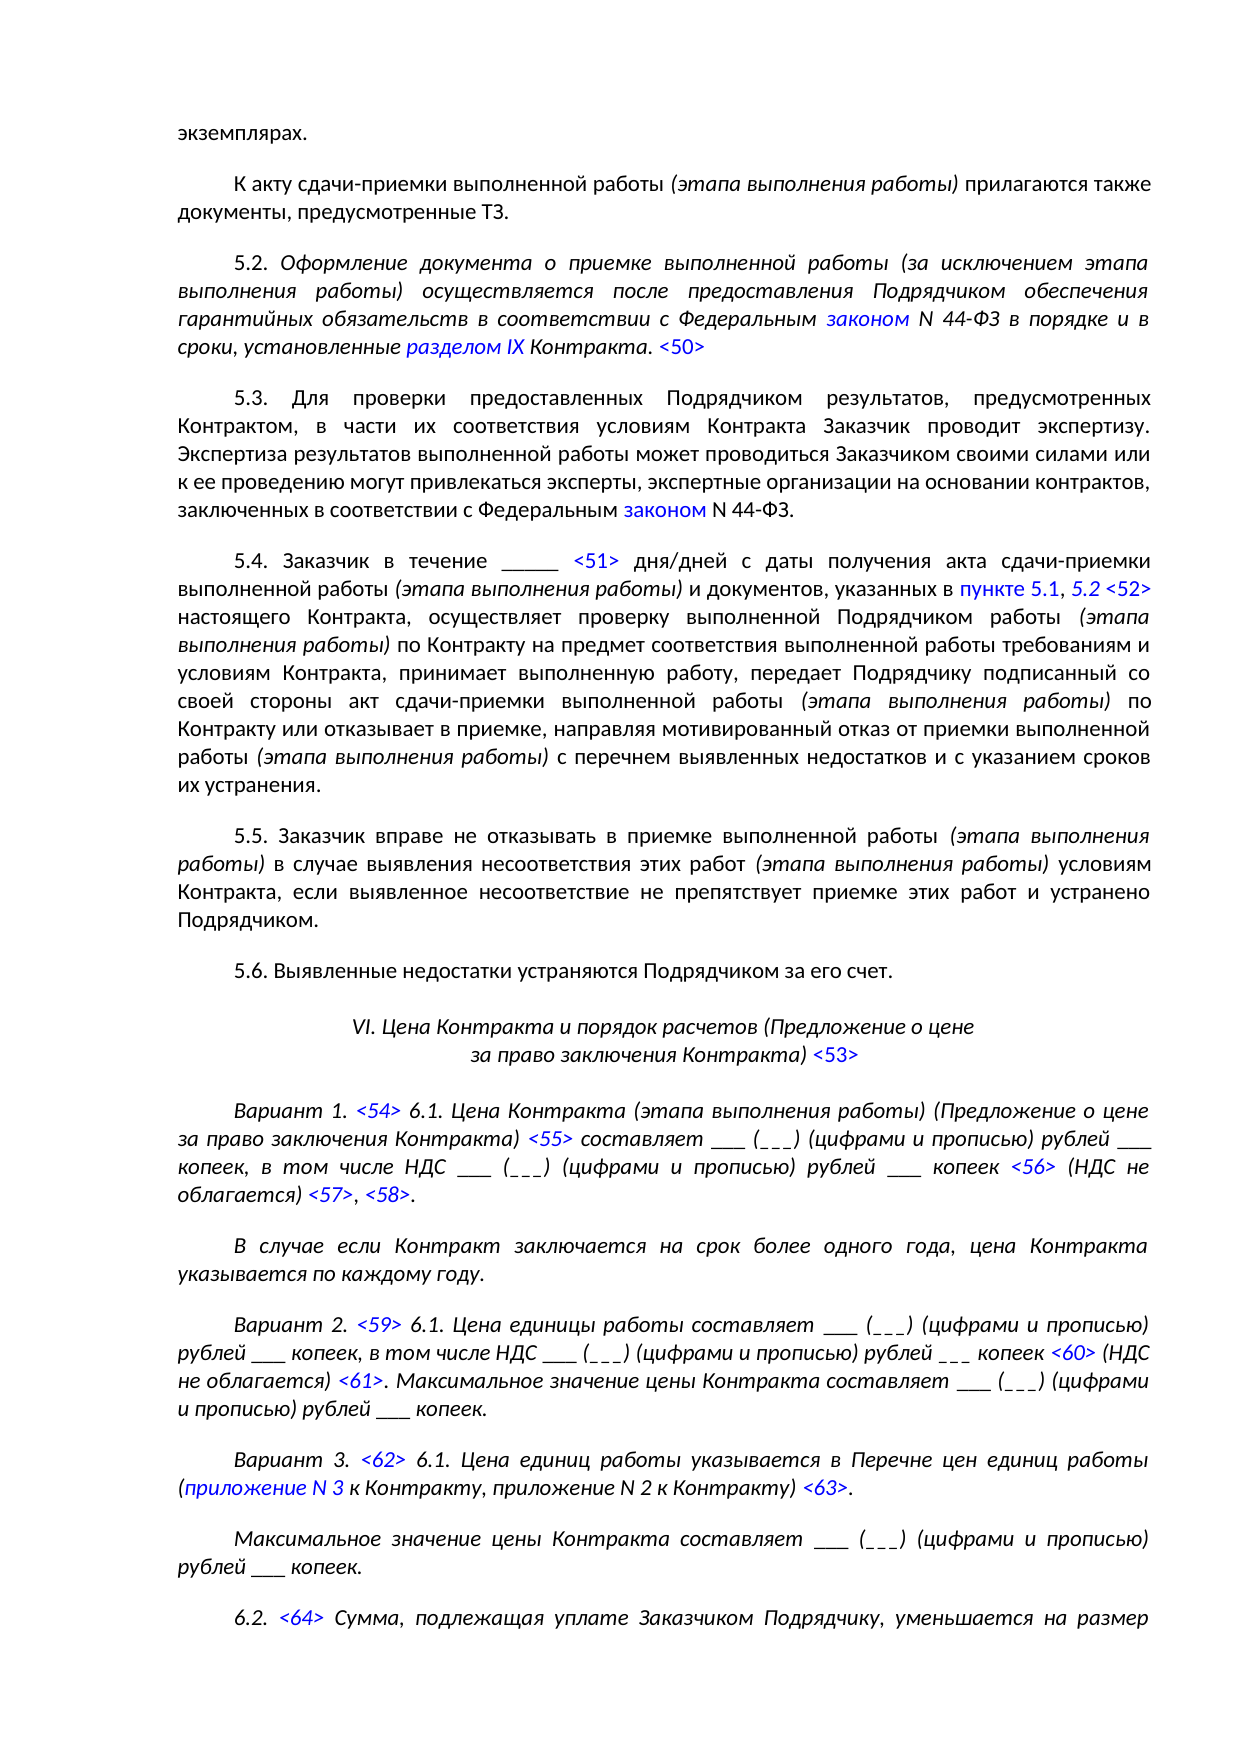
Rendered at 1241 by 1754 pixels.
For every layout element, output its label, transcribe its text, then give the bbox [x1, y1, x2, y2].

text за право заключения Контракта) <53> [177, 1040, 1152, 1068]
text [177, 1603, 1152, 1631]
text К акту сдачи-приемки выполненной работы (этапа выполнения работы) прилагаются также документы, предусмотренные ТЗ. [177, 169, 1152, 225]
text VI. Цена Контракта и порядок расчетов (Предложение о цене [177, 1012, 1152, 1040]
text 5.5. Заказчик вправе не отказывать в приемке выполненной работы (этапа выполнения работы) в случае выявления несоответствия этих работ (этапа выполнения работы) условиям Контракта, если выявленное несоответствие не препятствует приемке этих работ и устранено Подрядчиком. [177, 821, 1152, 933]
text Вариант 1. <54> 6.1. Цена Контракта (этапа выполнения работы) (Предложение о цене за право заключения Контракта) <55> составляет ___ (___) (цифрами и прописью) рублей ___ копеек, в том числе НДС ___ (___) (цифрами и прописью) рублей ___ копеек <56> (НДС не облагается) <57>, <58>. [177, 1096, 1152, 1208]
text 5.3. Для проверки предоставленных Подрядчиком результатов, предусмотренных Контрактом, в части их соответствия условиям Контракта Заказчик проводит экспертизу. Экспертиза результатов выполненной работы может проводиться Заказчиком своими силами или к ее проведению могут привлекаться эксперты, экспертные организации на основании контрактов, заключенных в соответствии с Федеральным законом N 44-ФЗ. [177, 383, 1152, 523]
text Вариант 2. <59> 6.1. Цена единицы работы составляет ___ (___) (цифрами и прописью) рублей ___ копеек, в том числе НДС ___ (___) (цифрами и прописью) рублей ___ копеек <60> (НДС не облагается) <61>. Максимальное значение цены Контракта составляет ___ (___) (цифрами и прописью) рублей ___ копеек. [177, 1310, 1152, 1422]
text Вариант 3. <62> 6.1. Цена единиц работы указывается в Перечне цен единиц работы (приложение N 3 к Контракту, приложение N 2 к Контракту) <63>. [177, 1445, 1152, 1501]
text В случае если Контракт заключается на срок более одного года, цена Контракта указывается по каждому году. [177, 1231, 1152, 1287]
text 5.6. Выявленные недостатки устраняются Подрядчиком за его счет. [177, 956, 1152, 984]
text 5.4. Заказчик в течение _____ <51> дня/дней с даты получения акта сдачи-приемки выполненной работы (этапа выполнения работы) и документов, указанных в пункте 5.1, 5.2 <52> настоящего Контракта, осуществляет проверку выполненной Подрядчиком работы (этапа выполнения работы) по Контракту на предмет соответствия выполненной работы требованиям и условиям Контракта, принимает выполненную работу, передает Подрядчику подписанный со своей стороны акт сдачи-приемки выполненной работы (этапа выполнения работы) по Контракту или отказывает в приемке, направляя мотивированный отказ от приемки выполненной работы (этапа выполнения работы) с перечнем выявленных недостатков и с указанием сроков их устранения. [177, 546, 1152, 798]
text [177, 118, 1152, 146]
text Максимальное значение цены Контракта составляет ___ (___) (цифрами и прописью) рублей ___ копеек. [177, 1524, 1152, 1580]
text 5.2. Оформление документа о приемке выполненной работы (за исключением этапа выполнения работы) осуществляется после предоставления Подрядчиком обеспечения гарантийных обязательств в соответствии с Федеральным законом N 44-ФЗ в порядке и в сроки, установленные разделом IX Контракта. <50> [177, 248, 1152, 360]
